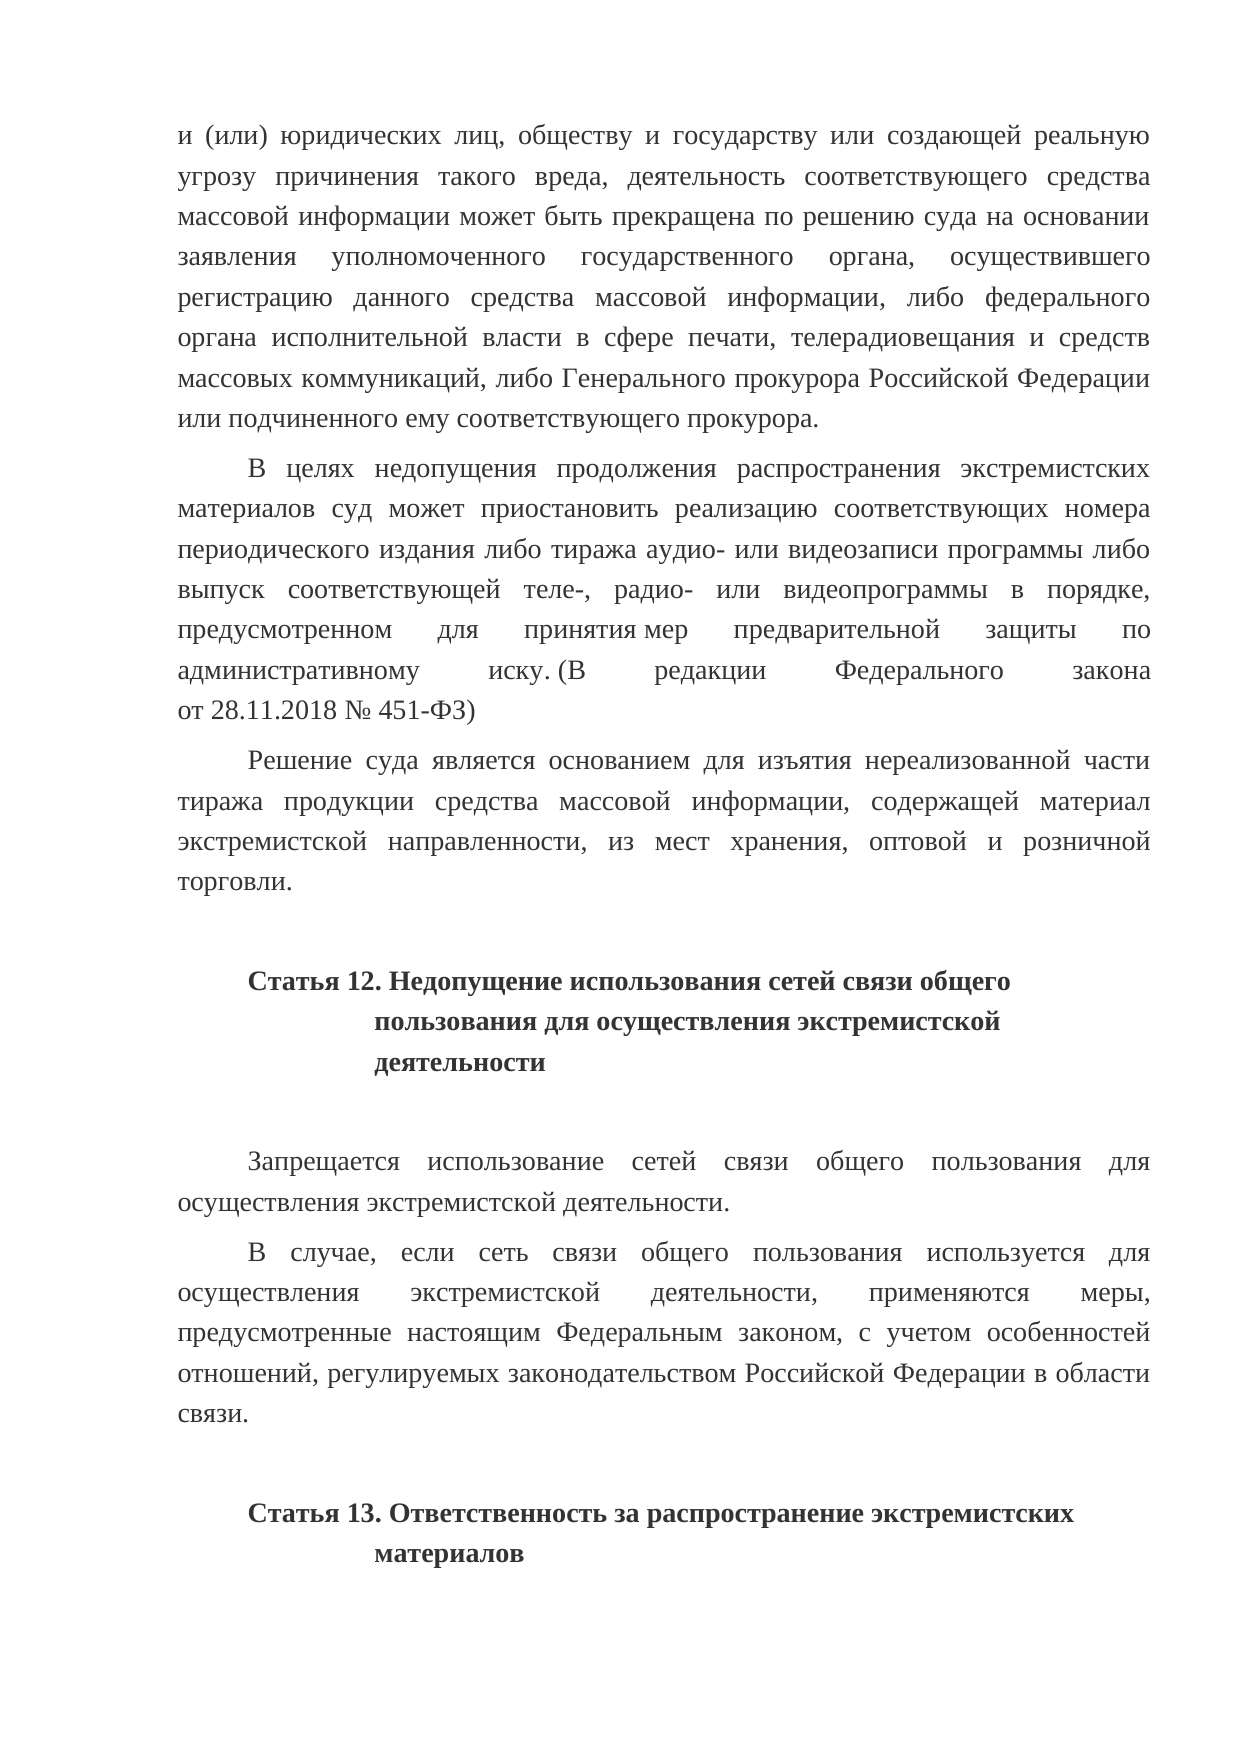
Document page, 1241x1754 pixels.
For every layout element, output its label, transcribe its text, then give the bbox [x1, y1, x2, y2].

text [177, 118, 1152, 433]
text В случае, если сеть связи общего пользования используется для осуществления экстремистской деятельности, применяются меры, предусмотренные настоящим Федеральным законом, с учетом особенностей отношений, регулируемых законодательством Российской Федерации в области связи. [177, 1234, 1152, 1429]
text В целях недопущения продолжения распространения экстремистских материалов суд может приостановить реализацию соответствующих номера периодического издания либо тиража аудио- или видеозаписи программы либо выпуск соответствующей теле-, радио- или видеопрограммы в порядке, предусмотренном для принятия мер предварительной защиты по административному иску. (В редакции Федерального закона от 28.11.2018 № 451-ФЗ) [177, 451, 1152, 726]
text Решение суда является основанием для изъятия нереализованной части тиража продукции средства массовой информации, содержащей материал экстремистской направленности, из мест хранения, оптовой и розничной торговли. [177, 743, 1152, 897]
text Запрещается использование сетей связи общего пользования для осуществления экстремистской деятельности. [177, 1144, 1152, 1217]
text Статья 12. Недопущение использования сетей связи общего пользования для осуществления экстремистской деятельности [247, 964, 1152, 1077]
text Статья 13. Ответственность за распространение экстремистских материалов [247, 1496, 1152, 1569]
